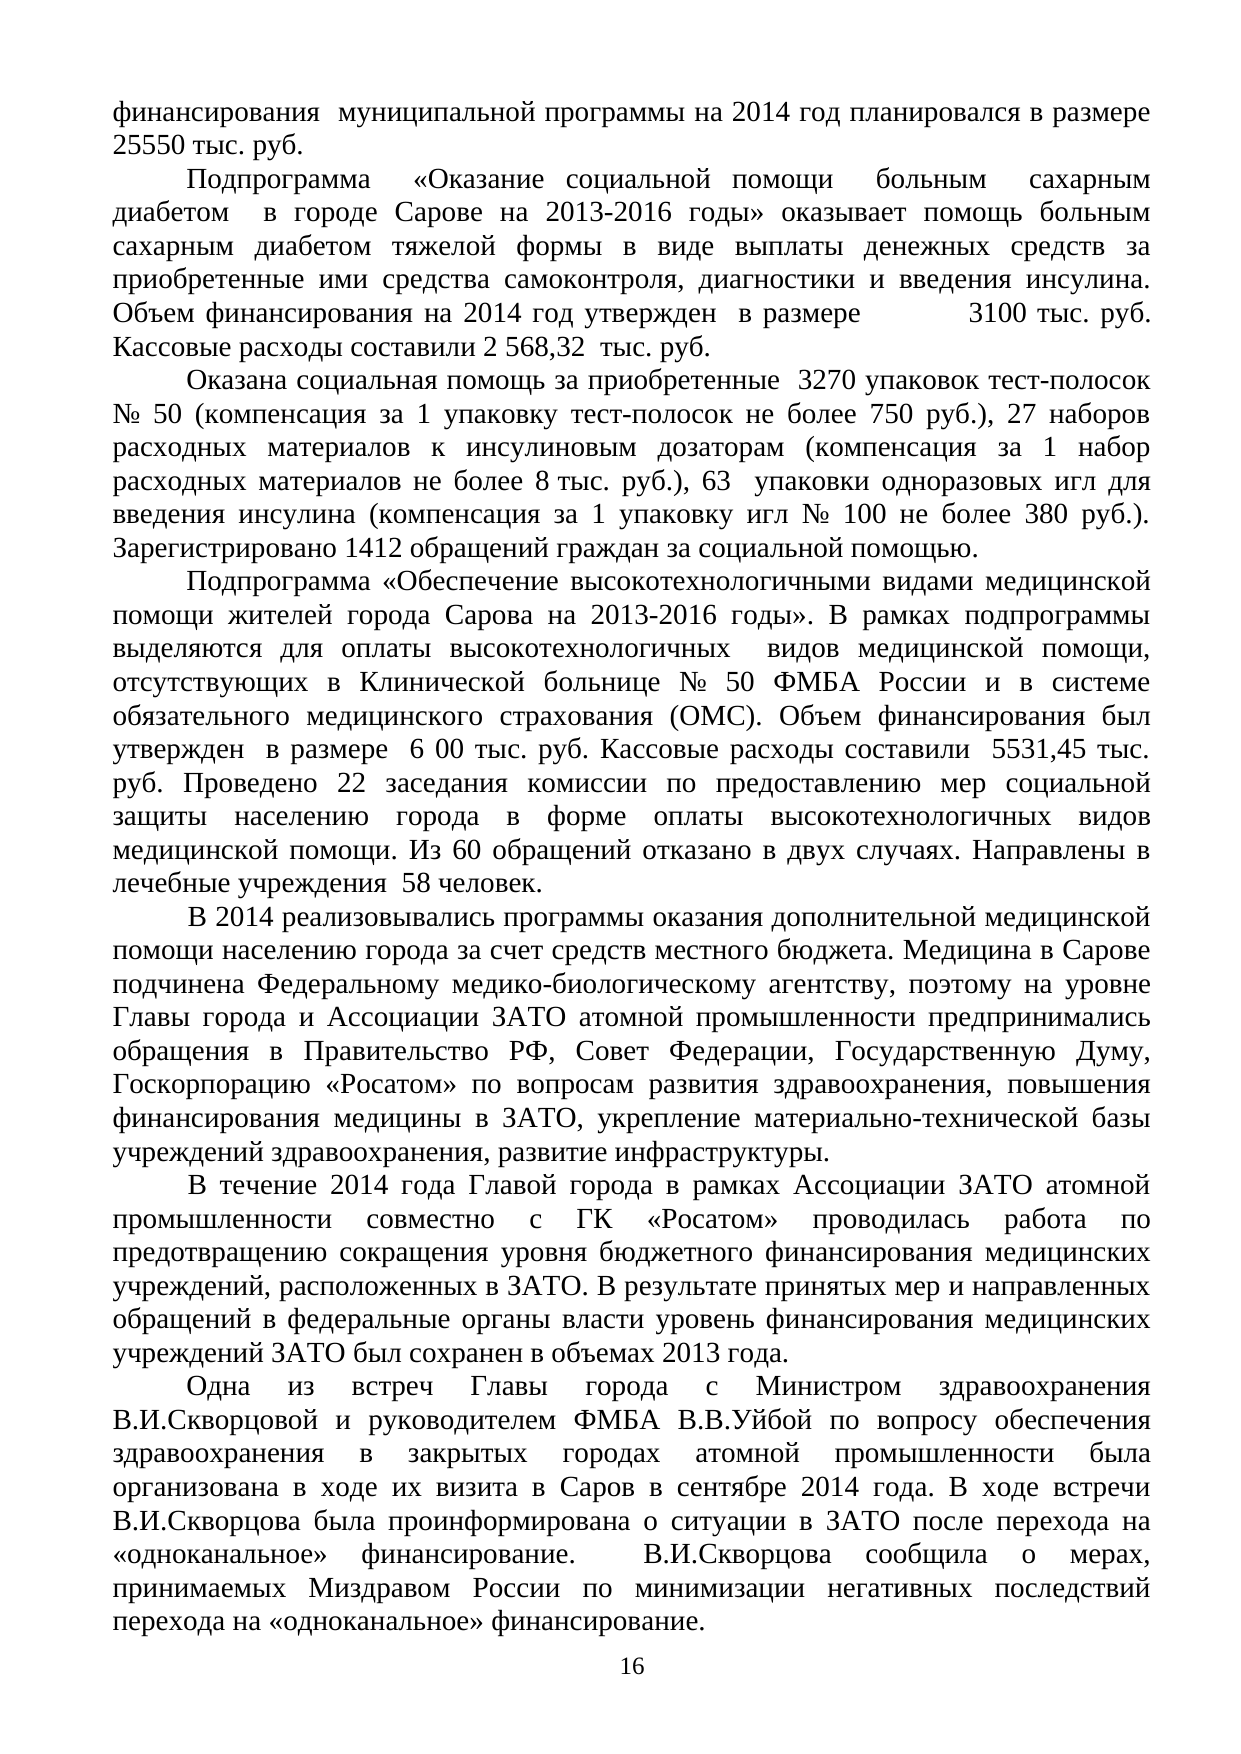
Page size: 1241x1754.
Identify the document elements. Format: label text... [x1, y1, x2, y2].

text Подпрограмма «Оказание социальной помощи больным сахарным диабетом в городе Сарове на 2013-2016 годы» оказывает помощь больным сахарным диабетом тяжелой формы в виде выплаты денежных средств за приобретенные ими средства самоконтроля, диагностики и введения инсулина. Объем финансирования на 2014 год утвержден в размере 3100 тыс. руб. Кассовые расходы составили 2 568,32 тыс. руб. [112, 161, 1152, 362]
text Подпрограмма «Обеспечение высокотехнологичными видами медицинской помощи жителей города Сарова на 2013-2016 годы». В рамках подпрограммы выделяются для оплаты высокотехнологичных видов медицинской помощи, отсутствующих в Клинической больнице № 50 ФМБА России и в системе обязательного медицинского страхования (ОМС). Объем финансирования был утвержден в размере 6 00 тыс. руб. Кассовые расходы составили 5531,45 тыс. руб. Проведено 22 заседания комиссии по предоставлению мер социальной защиты населению города в форме оплаты высокотехнологичных видов медицинской помощи. Из 60 обращений отказано в двух случаях. Направлены в лечебные учреждения 58 человек. [112, 563, 1152, 899]
text Оказана социальная помощь за приобретенные 3270 упаковок тест-полосок № 50 (компенсация за 1 упаковку тест-полосок не более 750 руб.), 27 наборов расходных материалов к инсулиновым дозаторам (компенсация за 1 набор расходных материалов не более 8 тыс. руб.), 63 упаковки одноразовых игл для введения инсулина (компенсация за 1 упаковку игл № 100 не более 380 руб.). Зарегистрировано 1412 обращений граждан за социальной помощью. [112, 362, 1152, 563]
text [112, 94, 1152, 161]
text В 2014 реализовывались программы оказания дополнительной медицинской помощи населению города за счет средств местного бюджета. Медицина в Сарове подчинена Федеральному медико-биологическому агентству, поэтому на уровне Главы города и Ассоциации ЗАТО атомной промышленности предпринимались обращения в Правительство РФ, Совет Федерации, Государственную Думу, Госкорпорацию «Росатом» по вопросам развития здравоохранения, повышения финансирования медицины в ЗАТО, укрепление материально-технической базы учреждений здравоохранения, развитие инфраструктуры. [112, 899, 1152, 1167]
text В течение 2014 года Главой города в рамках Ассоциации ЗАТО атомной промышленности совместно с ГК «Росатом» проводилась работа по предотвращению сокращения уровня бюджетного финансирования медицинских учреждений, расположенных в ЗАТО. В результате принятых мер и направленных обращений в федеральные органы власти уровень финансирования медицинских учреждений ЗАТО был сохранен в объемах 2013 года. [112, 1167, 1152, 1368]
text Одна из встреч Главы города с Министром здравоохранения В.И.Скворцовой и руководителем ФМБА В.В.Уйбой по вопросу обеспечения здравоохранения в закрытых городах атомной промышленности была организована в ходе их визита в Саров в сентябре 2014 года. В ходе встречи В.И.Скворцова была проинформирована о ситуации в ЗАТО после перехода на «одноканальное» финансирование. В.И.Скворцова сообщила о мерах, принимаемых Миздравом России по минимизации негативных последствий перехода на «одноканальное» финансирование. [112, 1368, 1152, 1637]
